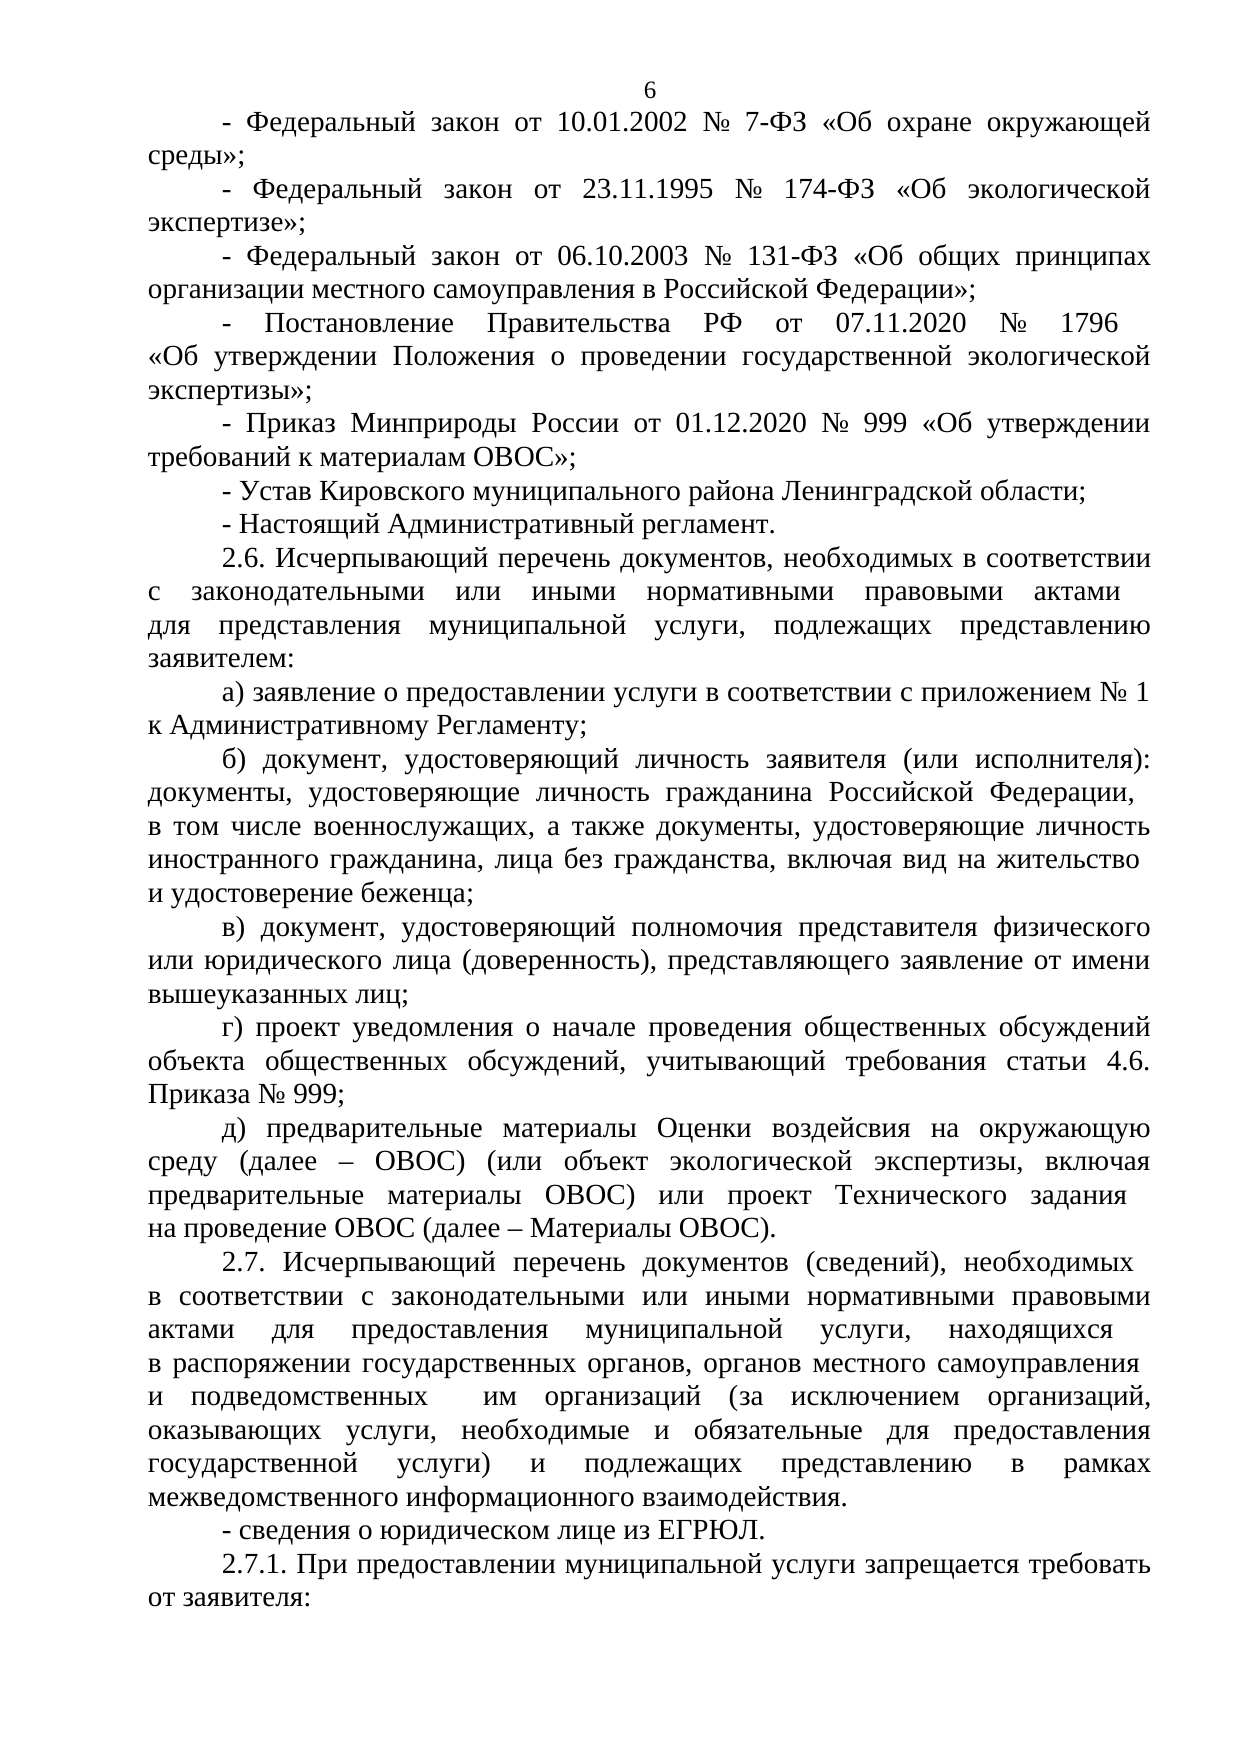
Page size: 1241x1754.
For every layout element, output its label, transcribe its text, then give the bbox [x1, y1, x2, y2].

text 2.7.1. При предоставлении муниципальной услуги запрещается требовать от заявителя: [148, 1546, 1152, 1613]
text в) документ, удостоверяющий полномочия представителя физического или юридического лица (доверенность), представляющего заявление от имени вышеуказанных лиц; [148, 909, 1152, 1009]
text - Настоящий Административный регламент. [148, 506, 1152, 540]
text - Федеральный закон от 06.10.2003 № 131-ФЗ «Об общих принципах организации местного самоуправления в Российской Федерации»; [148, 238, 1152, 305]
text - Устав Кировского муниципального района Ленинградской области; [148, 473, 1152, 506]
text - Приказ Минприроды России от 01.12.2020 № 999 «Об утверждении требований к материалам ОВОС»; [148, 406, 1152, 473]
text а) заявление о предоставлении услуги в соответствии с приложением № 1 к Административному Регламенту; [148, 674, 1152, 741]
text г) проект уведомления о начале проведения общественных обсуждений объекта общественных обсуждений, учитывающий требования статьи 4.6. Приказа № 999; [148, 1009, 1152, 1110]
text - Постановление Правительства РФ от 07.11.2020 № 1796 «Об утверждении Положения о проведении государственной экологической экспертизы»; [148, 305, 1152, 406]
text 2.6. Исчерпывающий перечень документов, необходимых в соответствии с законодательными или иными нормативными правовыми актами для представления муниципальной услуги, подлежащих представлению заявителем: [148, 540, 1152, 674]
text 2.7. Исчерпывающий перечень документов (сведений), необходимых в соответствии с законодательными или иными нормативными правовыми актами для предоставления муниципальной услуги, находящихся в распоряжении государственных органов, органов местного самоуправления и подведомственных им организаций (за исключением организаций, оказывающих услуги, необходимые и обязательные для предоставления государственной услуги) и подлежащих представлению в рамках межведомственного информационного взаимодействия. [148, 1244, 1152, 1512]
text б) документ, удостоверяющий личность заявителя (или исполнителя): документы, удостоверяющие личность гражданина Российской Федерации, в том числе военнослужащих, а также документы, удостоверяющие личность иностранного гражданина, лица без гражданства, включая вид на жительство и удостоверение беженца; [148, 741, 1152, 909]
text - сведения о юридическом лице из ЕГРЮЛ. [148, 1512, 1152, 1546]
text - Федеральный закон от 23.11.1995 № 174-ФЗ «Об экологической экспертизе»; [148, 171, 1152, 238]
text - Федеральный закон от 10.01.2002 № 7-ФЗ «Об охране окружающей среды»; [148, 104, 1152, 171]
text д) предварительные материалы Оценки воздейсвия на окружающую среду (далее – ОВОС) (или объект экологической экспертизы, включая предварительные материалы ОВОС) или проект Технического задания на проведение ОВОС (далее – Материалы ОВОС). [148, 1110, 1152, 1244]
